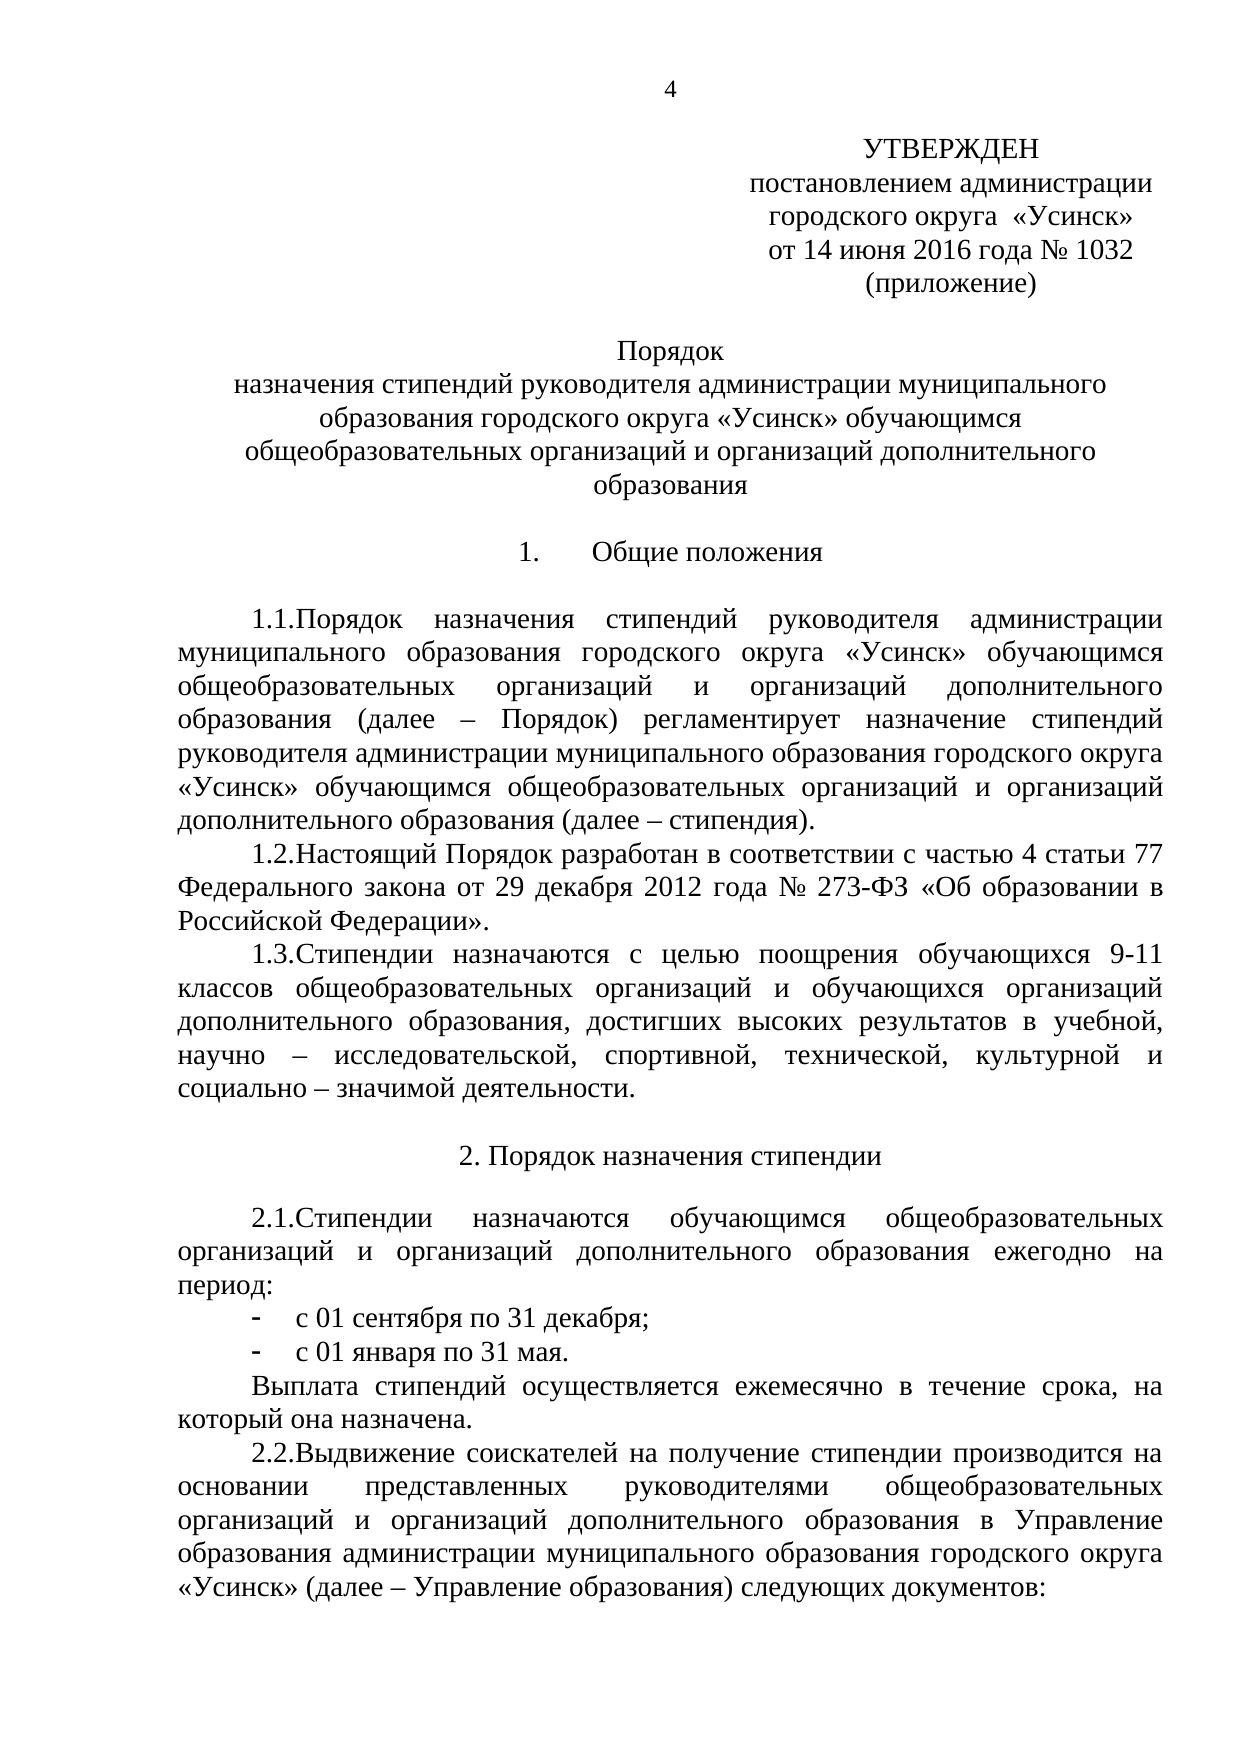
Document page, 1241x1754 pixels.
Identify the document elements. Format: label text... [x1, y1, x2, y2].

text Порядок [177, 333, 1163, 366]
list УТВЕРЖДЕН [177, 131, 1163, 165]
list Порядок назначения стипендий руководителя администрации муниципального образования городского округа «Усинск» обучающимся общеобразовательных организаций и организаций дополнительного образования (далее – Порядок) регламентирует назначение стипендий руководителя администрации муниципального образования городского округа «Усинск» обучающимся общеобразовательных организаций и организаций дополнительного образования (далее – стипендия). [177, 601, 1163, 836]
list Стипендии назначаются с целью поощрения обучающихся 9-11 классов общеобразовательных организаций и обучающихся организаций дополнительного образования, достигших высоких результатов в учебной, научно – исследовательской, спортивной, технической, культурной и социально – значимой деятельности. [177, 936, 1163, 1104]
list от 14 июня 2016 года № 1032 [177, 232, 1163, 266]
list с 01 сентября по 31 декабря; [177, 1301, 1163, 1334]
list постановлением администрации [177, 165, 1163, 198]
list с 01 января по 31 мая. [177, 1334, 1163, 1368]
list 2.2.Выдвижение соискателей на получение стипендии производится на основании представленных руководителями общеобразовательных организаций и организаций дополнительного образования в Управление образования администрации муниципального образования городского округа «Усинск» (далее – Управление образования) следующих документов: [177, 1502, 1163, 1603]
list (приложение) [177, 266, 1163, 299]
text 2. Порядок назначения стипендии [177, 1138, 1163, 1171]
list Выплата стипендий осуществляется ежемесячно в течение срока, на который она назначена. [177, 1368, 1163, 1435]
list Общие положения [177, 534, 1163, 567]
list 2.2.Выдвижение соискателей на получение стипендии производится на основании представленных руководителями общеобразовательных организаций и организаций дополнительного образования в Управление образования администрации муниципального образования городского округа «Усинск» (далее – Управление образования) следующих документов: [177, 1435, 1163, 1469]
text 2.1.Стипендии назначаются обучающимся общеобразовательных организаций и организаций дополнительного образования ежегодно на период: [177, 1200, 1163, 1301]
text назначения стипендий руководителя администрации муниципального образования городского округа «Усинск» обучающимся общеобразовательных организаций и организаций дополнительного образования [177, 366, 1163, 500]
list городского округа «Усинск» [177, 198, 1163, 232]
list Настоящий Порядок разработан в соответствии с частью 4 статьи 77 Федерального закона от 29 декабря 2012 года № 273-ФЗ «Об образовании в Российской Федерации». [177, 836, 1163, 936]
